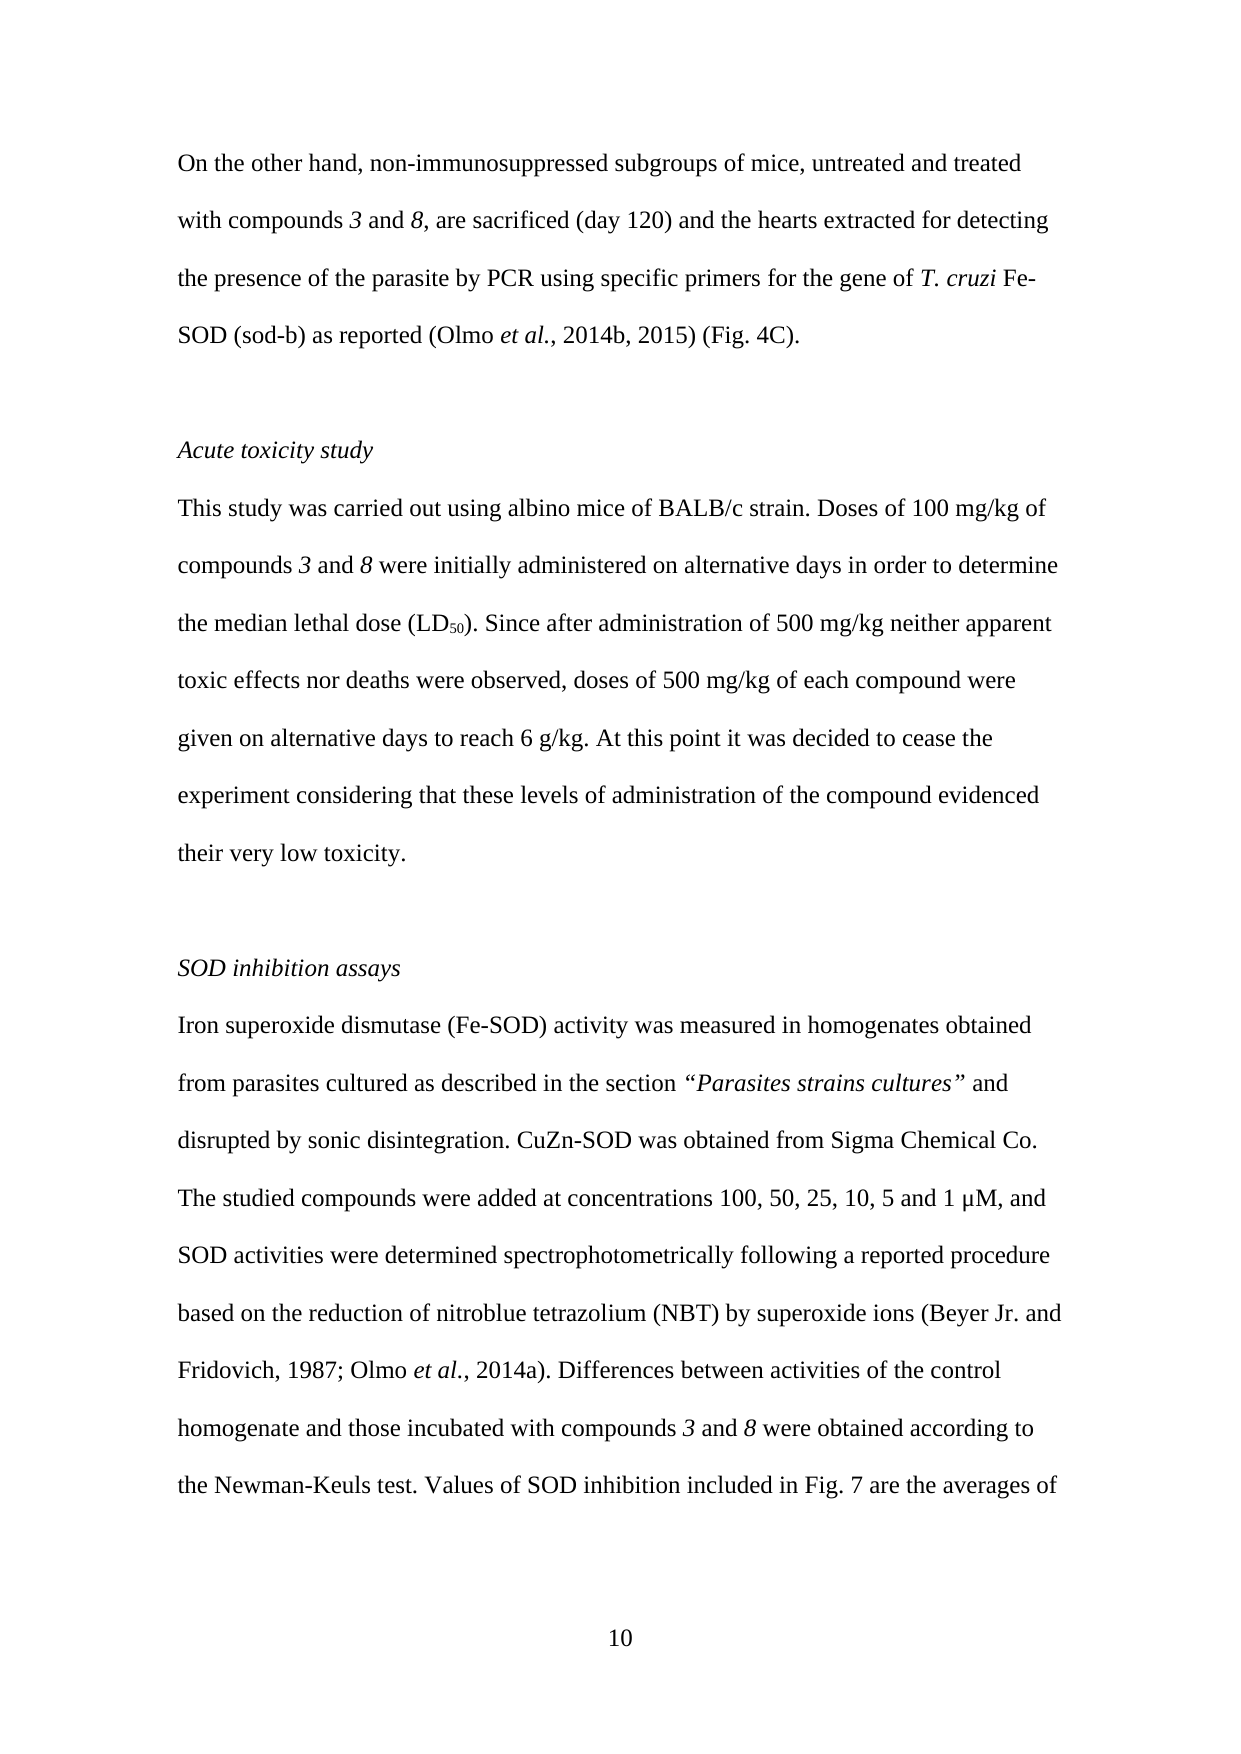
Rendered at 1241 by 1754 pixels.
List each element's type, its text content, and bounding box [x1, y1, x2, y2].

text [177, 1010, 1063, 1499]
text Acute toxicity study [177, 435, 1063, 464]
text SOD inhibition assays [177, 953, 1063, 981]
text On the other hand, non-immunosuppressed subgroups of mice, untreated and treated with compounds 3 and 8, are sacrificed (day 120) and the hearts extracted for detecting the presence of the parasite by PCR using specific primers for the gene of T. cruzi Fe-SOD (sod-b) as reported (Olmo et al., 2014b, 2015) (Fig. 4C). [177, 148, 1063, 349]
text This study was carried out using albino mice of BALB/c strain. Doses of 100 mg/kg of compounds 3 and 8 were initially administered on alternative days in order to determine the median lethal dose (LD50). Since after administration of 500 mg/kg neither apparent toxic effects nor deaths were observed, doses of 500 mg/kg of each compound were given on alternative days to reach 6 g/kg. At this point it was decided to cease the experiment considering that these levels of administration of the compound evidenced their very low toxicity. [177, 493, 1063, 866]
